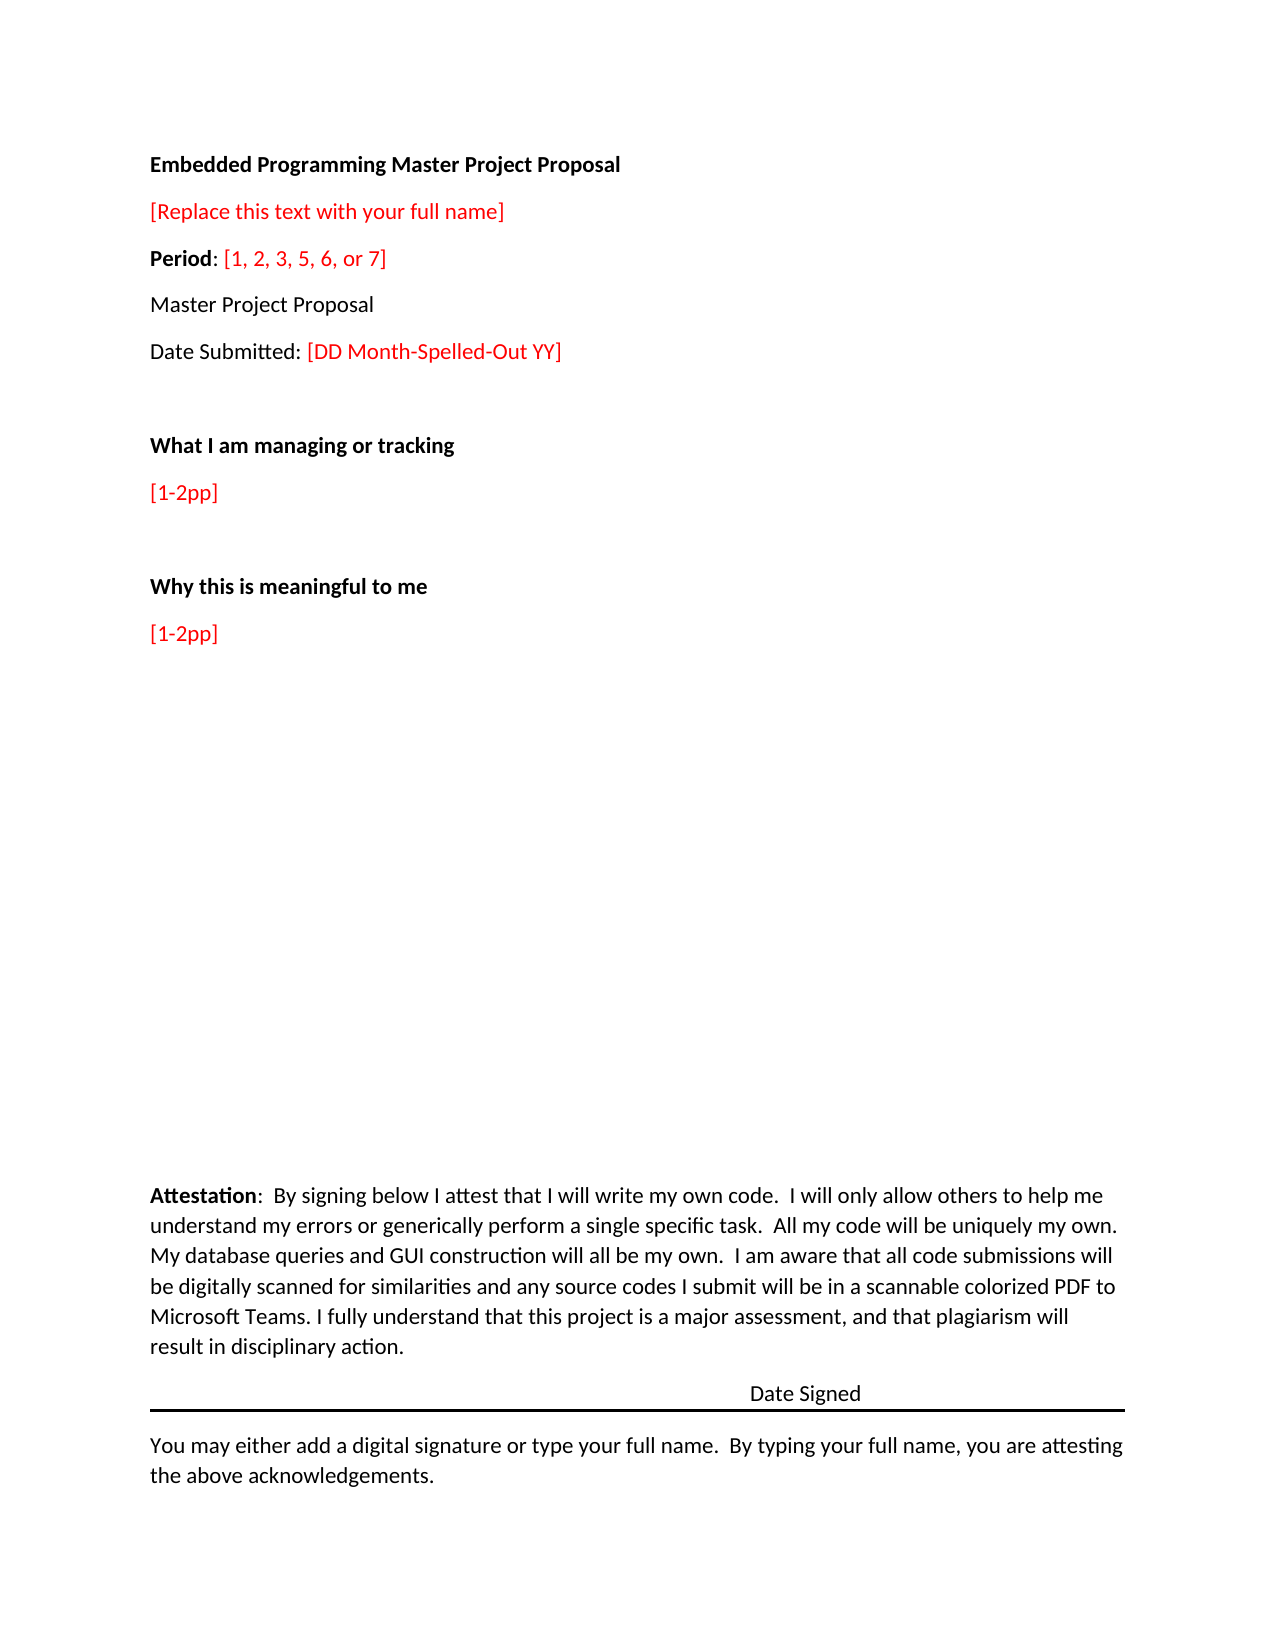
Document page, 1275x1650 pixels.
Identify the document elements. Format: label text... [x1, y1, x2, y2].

text Period: [1, 2, 3, 5, 6, or 7] [150, 244, 1125, 272]
text Date Submitted: [DD Month-Spelled-Out YY] [150, 337, 1125, 366]
text [1-2pp] [150, 478, 1125, 506]
text Attestation: By signing below I attest that I will write my own code. I will only allow others to help me understand my errors or generically perform a single specific task. All my code will be uniquely my own. My database queries and GUI construction will all be my own. I am aware that all code submissions will be digitally scanned for similarities and any source codes I submit will be in a scannable colorized PDF to Microsoft Teams. I fully understand that this project is a major assessment, and that plagiarism will result in disciplinary action. [150, 1181, 1125, 1360]
text [Replace this text with your full name] [150, 197, 1125, 225]
text Date Signed [150, 1379, 1125, 1409]
text Embedded Programming Master Project Proposal [150, 150, 1125, 178]
text Why this is meaningful to me [150, 572, 1125, 600]
text What I am managing or tracking [150, 431, 1125, 459]
text [1-2pp] [150, 619, 1125, 647]
text Master Project Proposal [150, 291, 1125, 319]
text You may either add a digital signature or type your full name. By typing your full name, you are attesting the above acknowledgements. [150, 1431, 1125, 1489]
